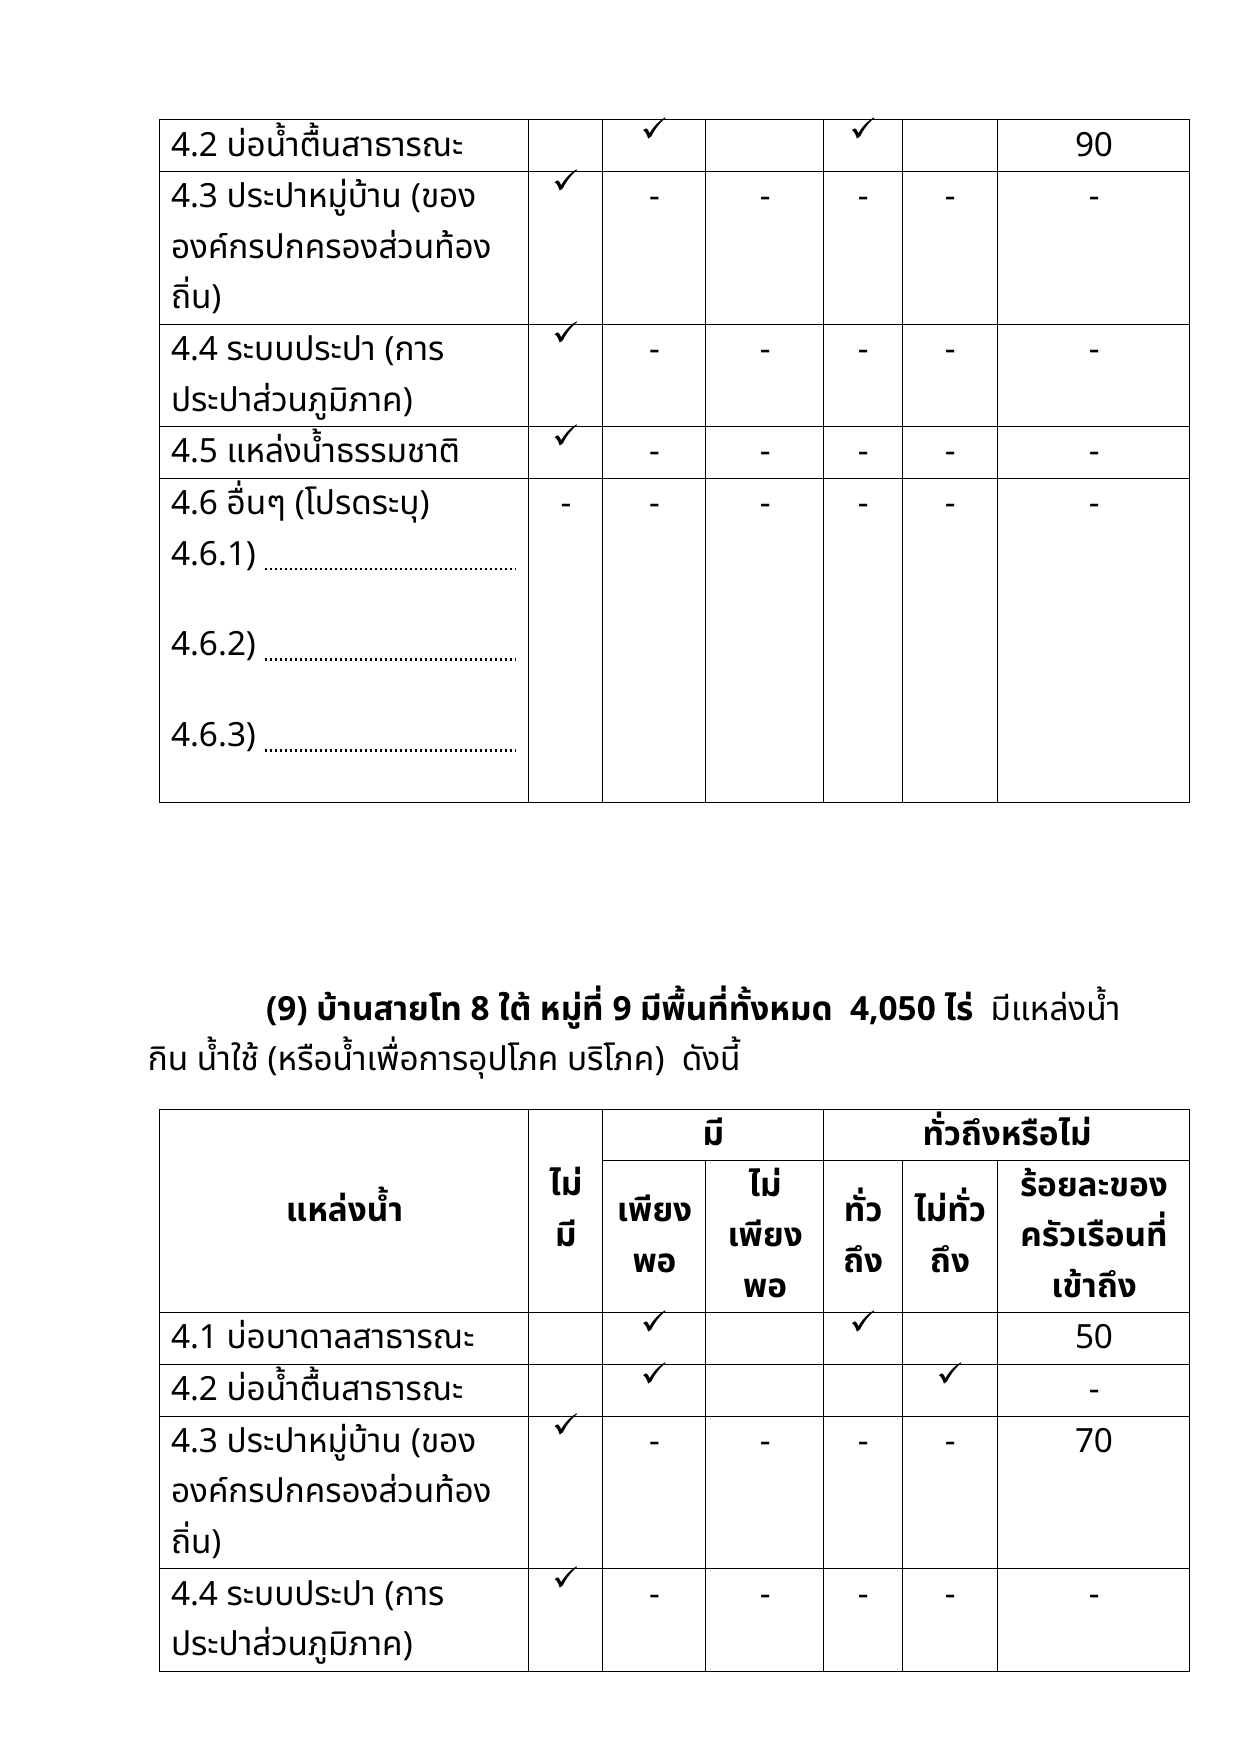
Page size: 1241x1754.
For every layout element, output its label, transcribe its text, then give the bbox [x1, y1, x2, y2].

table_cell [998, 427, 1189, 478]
text (9) บ้านสายโท 8 ใต้ หมู่ที่ 9 มีพื้นที่ทั้งหมด 4,050 ไร่ มีแหล่งน้ำกิน น้ำใช้ (หรือน้ำเพื่อการอุปโภค บริโภค) ดังนี้ [148, 984, 1122, 1086]
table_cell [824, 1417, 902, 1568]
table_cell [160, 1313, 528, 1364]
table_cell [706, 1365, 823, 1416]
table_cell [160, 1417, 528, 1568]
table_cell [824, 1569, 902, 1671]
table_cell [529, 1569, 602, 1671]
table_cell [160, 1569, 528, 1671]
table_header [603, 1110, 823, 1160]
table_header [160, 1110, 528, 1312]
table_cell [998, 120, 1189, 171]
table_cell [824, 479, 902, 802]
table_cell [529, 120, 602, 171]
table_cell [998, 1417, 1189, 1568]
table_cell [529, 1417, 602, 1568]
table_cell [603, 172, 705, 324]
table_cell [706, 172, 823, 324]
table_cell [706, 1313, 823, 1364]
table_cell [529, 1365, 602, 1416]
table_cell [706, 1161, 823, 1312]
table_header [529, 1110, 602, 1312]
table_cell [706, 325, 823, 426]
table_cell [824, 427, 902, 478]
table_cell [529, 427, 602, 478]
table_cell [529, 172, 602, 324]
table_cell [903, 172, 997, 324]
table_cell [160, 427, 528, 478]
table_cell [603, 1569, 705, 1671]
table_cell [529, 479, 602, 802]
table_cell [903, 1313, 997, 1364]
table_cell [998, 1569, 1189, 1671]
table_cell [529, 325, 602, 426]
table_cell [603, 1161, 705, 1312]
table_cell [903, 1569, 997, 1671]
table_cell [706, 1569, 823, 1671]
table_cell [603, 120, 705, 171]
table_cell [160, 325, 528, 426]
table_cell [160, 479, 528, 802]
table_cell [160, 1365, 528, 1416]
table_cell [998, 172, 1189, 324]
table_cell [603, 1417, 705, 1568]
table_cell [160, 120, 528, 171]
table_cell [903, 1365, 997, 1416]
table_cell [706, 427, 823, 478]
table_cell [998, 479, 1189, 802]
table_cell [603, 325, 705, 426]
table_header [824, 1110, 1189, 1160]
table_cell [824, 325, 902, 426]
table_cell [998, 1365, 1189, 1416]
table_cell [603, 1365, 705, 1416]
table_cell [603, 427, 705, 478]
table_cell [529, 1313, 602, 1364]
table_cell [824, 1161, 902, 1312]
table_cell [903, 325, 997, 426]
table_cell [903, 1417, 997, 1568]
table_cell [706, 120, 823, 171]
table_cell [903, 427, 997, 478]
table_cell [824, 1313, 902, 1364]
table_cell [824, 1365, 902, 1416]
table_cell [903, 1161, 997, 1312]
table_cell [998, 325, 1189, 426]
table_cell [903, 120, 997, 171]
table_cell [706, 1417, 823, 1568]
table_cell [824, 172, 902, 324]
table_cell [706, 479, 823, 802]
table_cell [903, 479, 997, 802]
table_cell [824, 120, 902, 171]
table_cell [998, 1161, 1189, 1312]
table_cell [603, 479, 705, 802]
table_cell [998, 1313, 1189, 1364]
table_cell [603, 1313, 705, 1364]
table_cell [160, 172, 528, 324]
